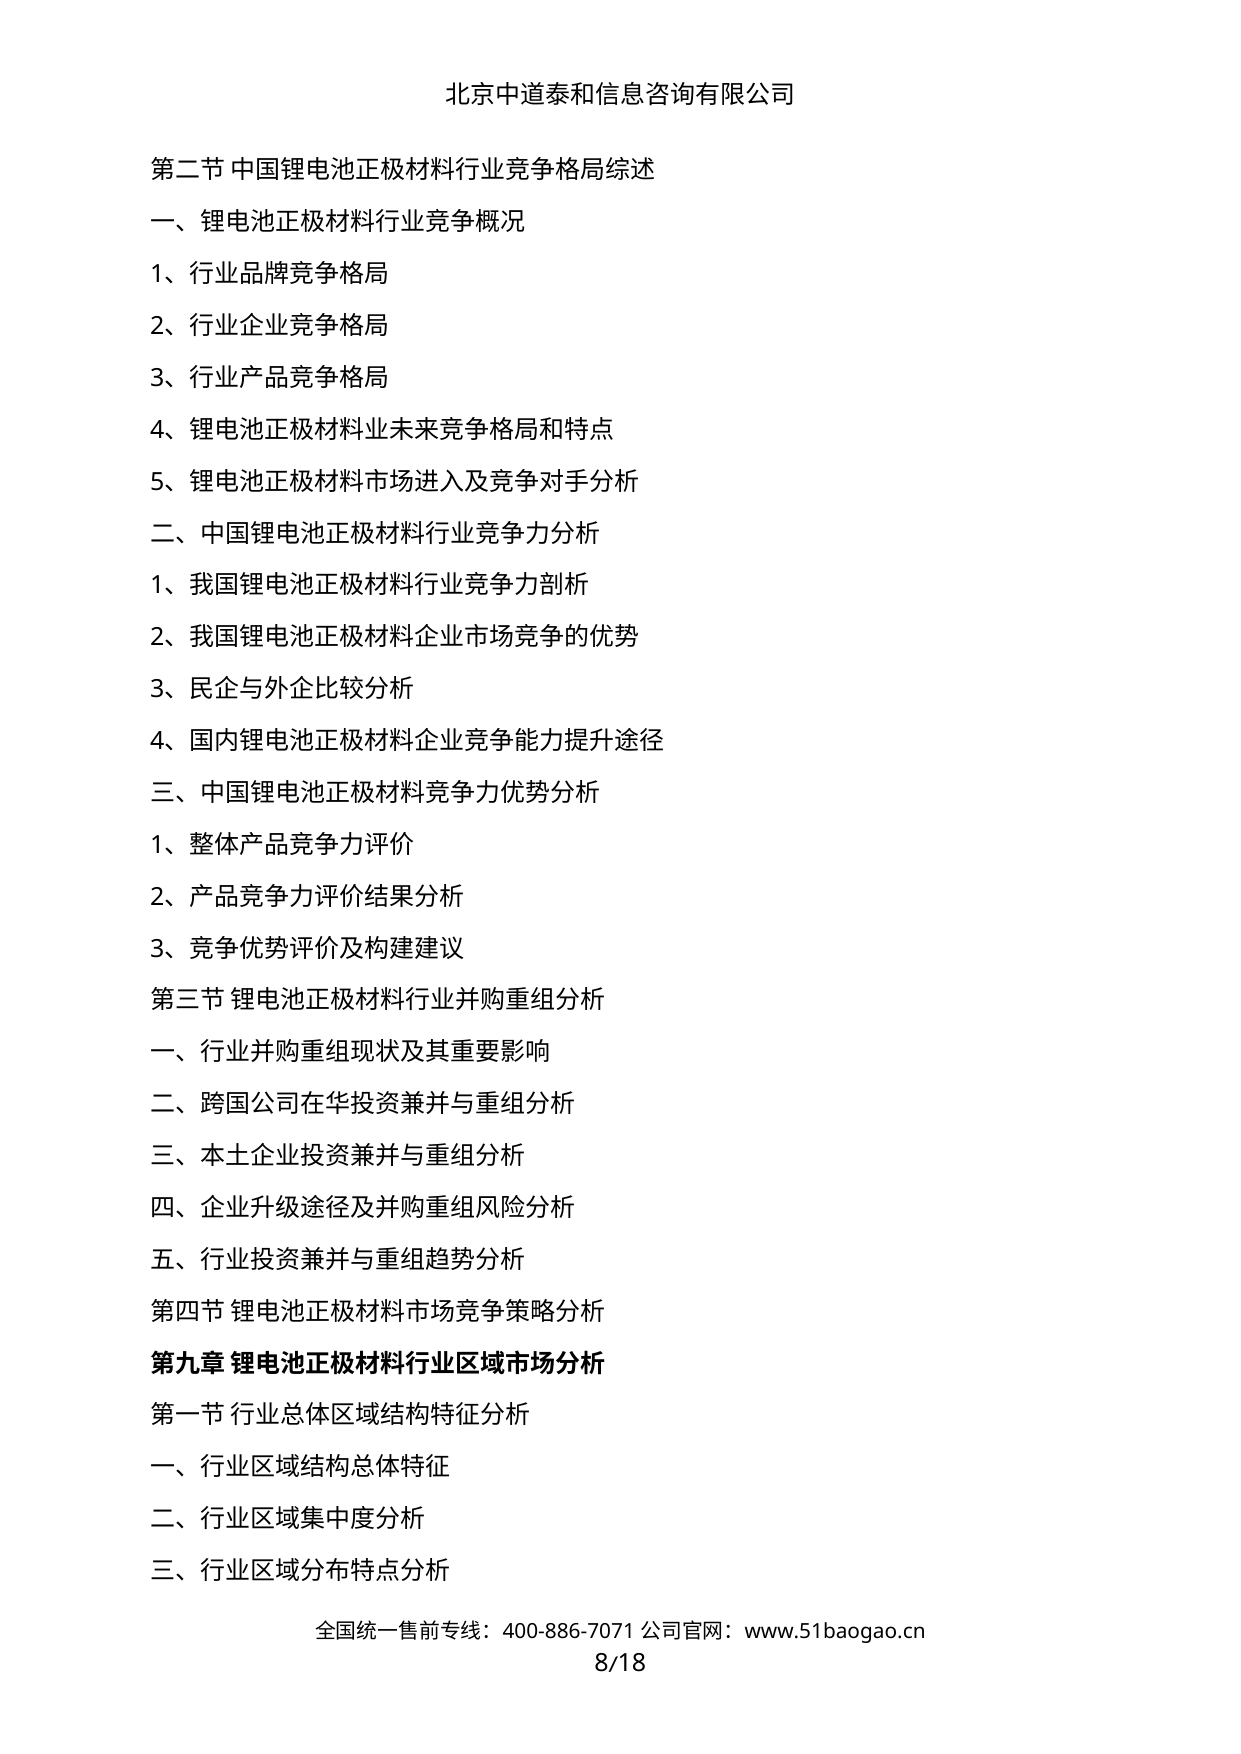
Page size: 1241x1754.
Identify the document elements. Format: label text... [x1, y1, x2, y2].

text 3、民企与外企比较分析 [150, 669, 1090, 705]
text 四、企业升级途径及并购重组风险分析 [150, 1187, 1090, 1224]
text 3、行业产品竞争格局 [150, 357, 1090, 394]
text 5、锂电池正极材料市场进入及竞争对手分析 [150, 461, 1090, 497]
text 3、竞争优势评价及构建建议 [150, 928, 1090, 964]
text 第一节 行业总体区域结构特征分析 [150, 1395, 1090, 1431]
text 二、中国锂电池正极材料行业竞争力分析 [150, 513, 1090, 549]
text 二、跨国公司在华投资兼并与重组分析 [150, 1084, 1090, 1120]
text 五、行业投资兼并与重组趋势分析 [150, 1239, 1090, 1276]
text 第四节 锂电池正极材料市场竞争策略分析 [150, 1291, 1090, 1327]
text 二、行业区域集中度分析 [150, 1499, 1090, 1535]
text 一、行业并购重组现状及其重要影响 [150, 1032, 1090, 1068]
text 三、中国锂电池正极材料竞争力优势分析 [150, 772, 1090, 809]
text 一、行业区域结构总体特征 [150, 1447, 1090, 1483]
text 第三节 锂电池正极材料行业并购重组分析 [150, 980, 1090, 1016]
text 三、行业区域分布特点分析 [150, 1551, 1090, 1587]
text 4、锂电池正极材料业未来竞争格局和特点 [150, 409, 1090, 446]
text 1、整体产品竞争力评价 [150, 824, 1090, 861]
text 2、产品竞争力评价结果分析 [150, 876, 1090, 912]
text 一、锂电池正极材料行业竞争概况 [150, 202, 1090, 238]
text 第二节 中国锂电池正极材料行业竞争格局综述 [150, 150, 1090, 186]
text 2、我国锂电池正极材料企业市场竞争的优势 [150, 617, 1090, 653]
text 1、行业品牌竞争格局 [150, 254, 1090, 290]
text 三、本土企业投资兼并与重组分析 [150, 1136, 1090, 1172]
text 4、国内锂电池正极材料企业竞争能力提升途径 [150, 721, 1090, 757]
text 1、我国锂电池正极材料行业竞争力剖析 [150, 565, 1090, 601]
text 2、行业企业竞争格局 [150, 306, 1090, 342]
text 第九章 锂电池正极材料行业区域市场分析 [150, 1343, 1090, 1379]
